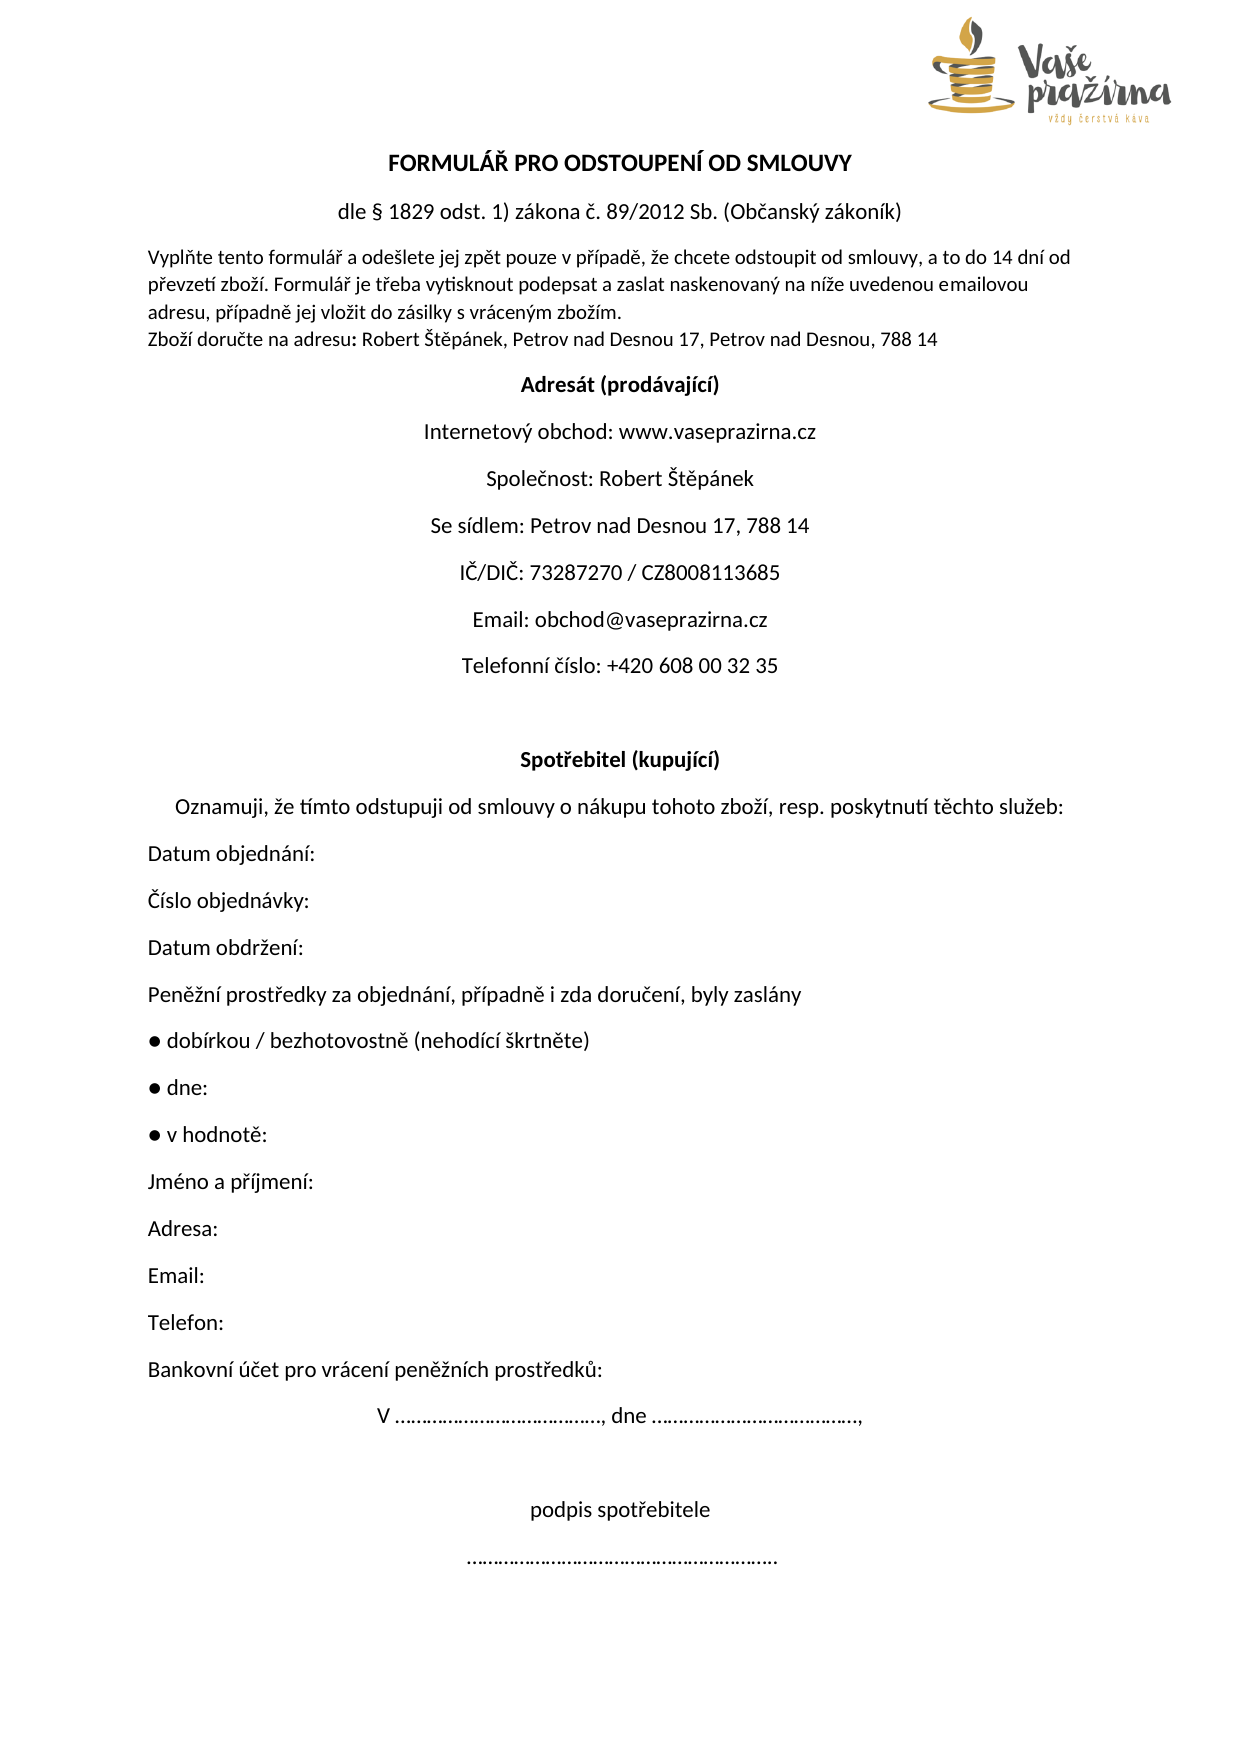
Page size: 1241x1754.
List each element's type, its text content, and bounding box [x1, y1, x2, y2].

text Se sídlem: Petrov nad Desnou 17, 788 14 [148, 511, 1093, 539]
text Datum obdržení: [148, 933, 1093, 961]
text FORMULÁŘ PRO ODSTOUPENÍ OD SMLOUVY [148, 148, 1093, 178]
text Internetový obchod: www.vaseprazirna.cz [148, 417, 1093, 445]
text Adresa: [148, 1214, 1093, 1242]
text Adresát (prodávající) [148, 370, 1093, 398]
picture [870, 11, 1227, 133]
text Telefon: [148, 1308, 1093, 1336]
text dle § 1829 odst. 1) zákona č. 89/2012 Sb. (Občanský zákoník) [148, 197, 1093, 225]
text Bankovní účet pro vrácení peněžních prostředků: [148, 1355, 1093, 1383]
text Vyplňte tento formulář a odešlete jej zpět pouze v případě, že chcete odstoupit od smlouvy, a to do 14 dní od převzetí zboží. Formulář je třeba vytisknout podepsat a zaslat naskenovaný na níže uvedenou e­mailovou adresu, případně jej vložit do zásilky s vráceným zbožím. Zboží doručte na adresu: Robert Štěpánek, Petrov nad Desnou 17, Petrov nad Desnou, 788 14 [148, 244, 1093, 352]
text Spotřebitel (kupující) [148, 745, 1093, 773]
text Číslo objednávky: [148, 886, 1093, 914]
text Peněžní prostředky za objednání, případně i zda doručení, byly zaslány [148, 980, 1093, 1008]
text Telefonní číslo: +420 608 00 32 35 [148, 652, 1093, 679]
text V …………………………………, dne …………………………………, [148, 1402, 1093, 1429]
text ● dobírkou / bezhotovostně (nehodící škrtněte) [148, 1027, 1093, 1054]
text Společnost: Robert Štěpánek [148, 464, 1093, 492]
text IČ/DIČ: 73287270 / CZ8008113685 [148, 558, 1093, 586]
text ● v hodnotě: [148, 1120, 1093, 1148]
text Datum objednání: [148, 839, 1093, 867]
text podpis spotřebitele [148, 1495, 1093, 1523]
text Oznamuji, že tímto odstupuji od smlouvy o nákupu tohoto zboží, resp. poskytnutí těchto služeb: [148, 792, 1093, 820]
text ● dne: [148, 1073, 1093, 1101]
text E­mail: obchod@vaseprazirna.cz [148, 605, 1093, 633]
text E­mail: [148, 1261, 1093, 1289]
text ………………………………………………….. [148, 1542, 1093, 1570]
text Jméno a příjmení: [148, 1167, 1093, 1195]
